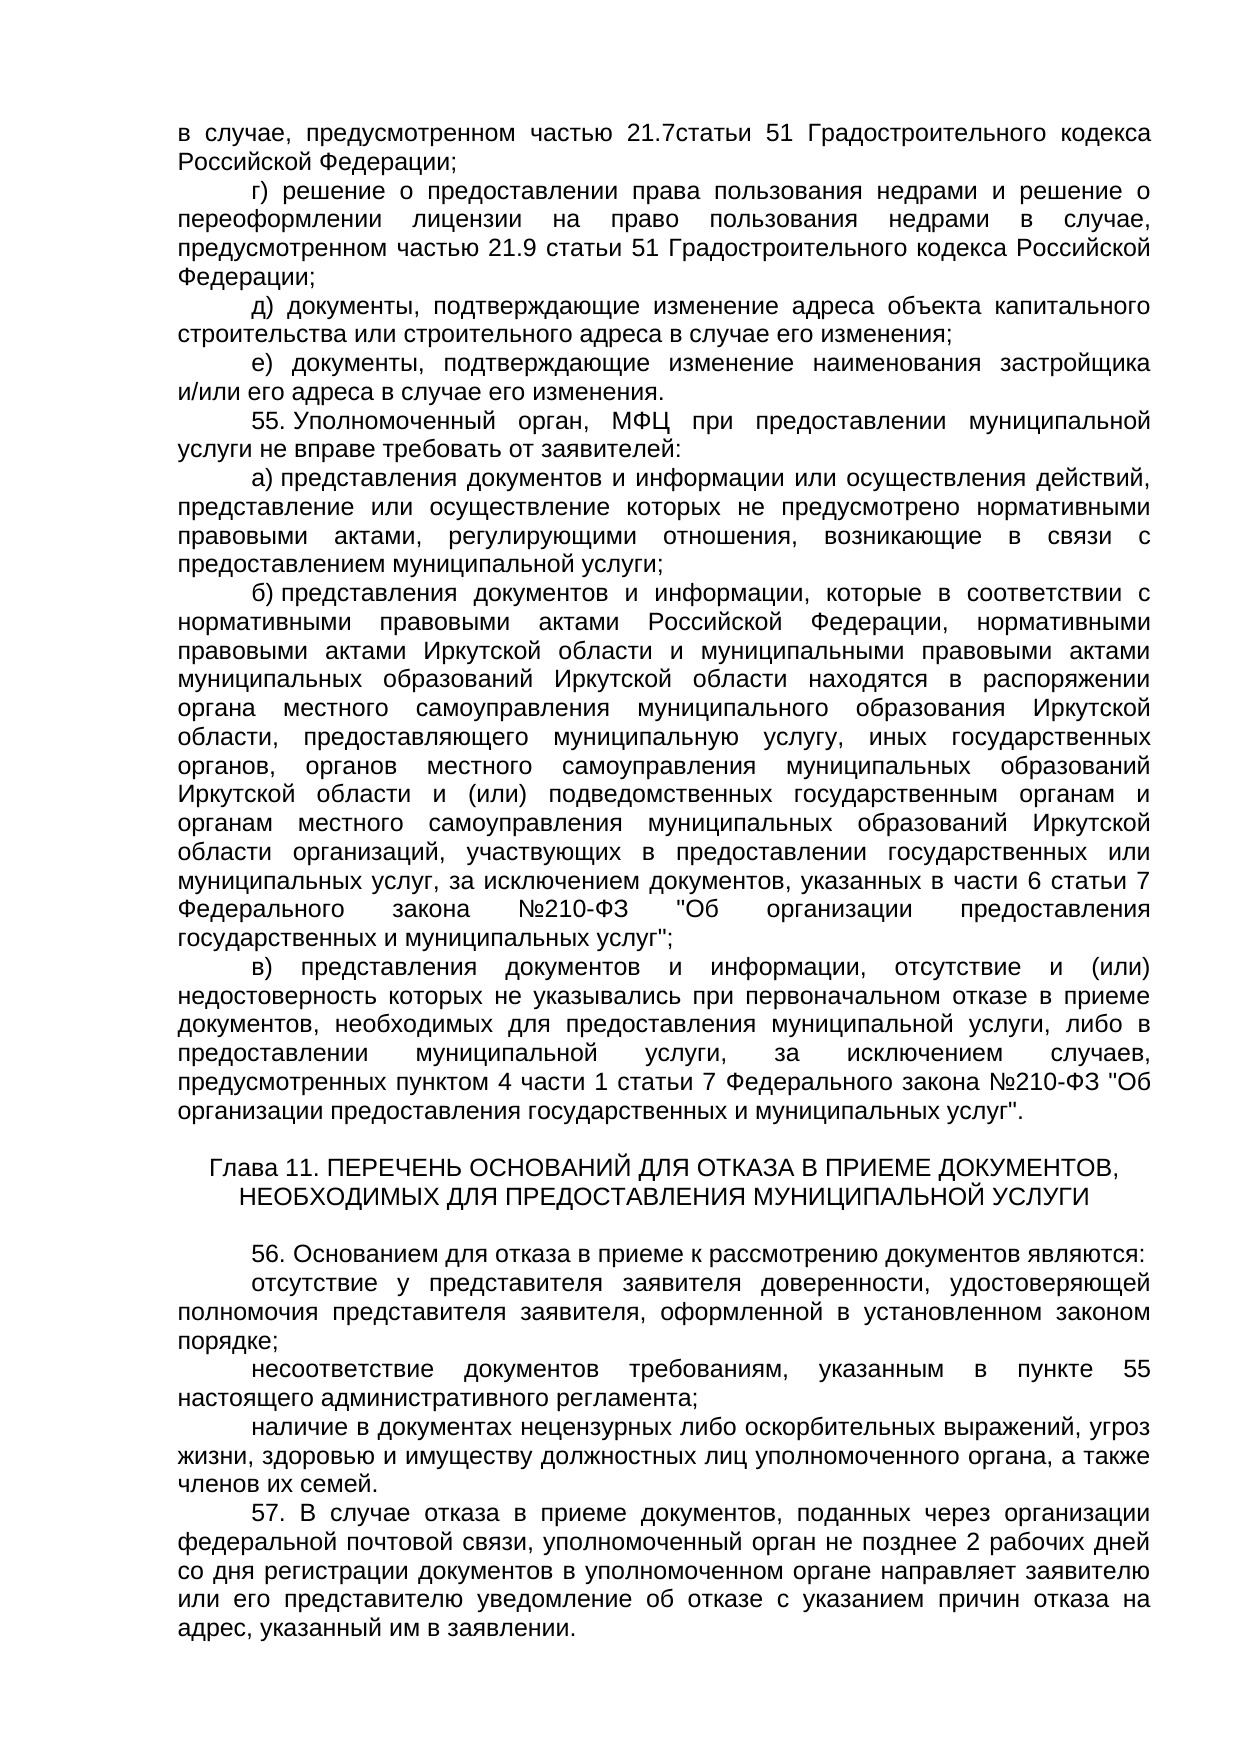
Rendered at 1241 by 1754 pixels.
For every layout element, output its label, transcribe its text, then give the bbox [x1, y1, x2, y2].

text отсутствие у представителя заявителя доверенности, удостоверяющей полномочия представителя заявителя, оформленной в установленном законом порядке; [177, 1268, 1152, 1354]
text а) представления документов и информации или осуществления действий, представление или осуществление которых не предусмотрено нормативными правовыми актами, регулирующими отношения, возникающие в связи с предоставлением муниципальной услуги; [177, 463, 1152, 578]
text Глава 11. ПЕРЕЧЕНЬ ОСНОВАНИЙ ДЛЯ ОТКАЗА В ПРИЕМЕ ДОКУМЕНТОВ, НЕОБХОДИМЫХ ДЛЯ ПРЕДОСТАВЛЕНИЯ МУНИЦИПАЛЬНОЙ УСЛУГИ [177, 1153, 1152, 1211]
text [177, 118, 1152, 176]
text 56. Основанием для отказа в приеме к рассмотрению документов являются: [177, 1239, 1152, 1268]
text несоответствие документов требованиям, указанным в пункте 55 настоящего административного регламента; [177, 1354, 1152, 1412]
text в) представления документов и информации, отсутствие и (или) недостоверность которых не указывались при первоначальном отказе в приеме документов, необходимых для предоставления муниципальной услуги, либо в предоставлении муниципальной услуги, за исключением случаев, предусмотренных пунктом 4 части 1 статьи 7 Федерального закона №210-ФЗ "Об организации предоставления государственных и муниципальных услуг". [177, 952, 1152, 1124]
text е) документы, подтверждающие изменение наименования застройщика и/или его адреса в случае его изменения. [177, 348, 1152, 406]
text б) представления документов и информации, которые в соответствии с нормативными правовыми актами Российской Федерации, нормативными правовыми актами Иркутской области и муниципальными правовыми актами муниципальных образований Иркутской области находятся в распоряжении органа местного самоуправления муниципального образования Иркутской области, предоставляющего муниципальную услугу, иных государственных органов, органов местного самоуправления муниципальных образований Иркутской области и (или) подведомственных государственным органам и органам местного самоуправления муниципальных образований Иркутской области организаций, участвующих в предоставлении государственных или муниципальных услуг, за исключением документов, указанных в части 6 статьи 7 Федерального закона №210-ФЗ "Об организации предоставления государственных и муниципальных услуг"; [177, 578, 1152, 952]
text 55. Уполномоченный орган, МФЦ при предоставлении муниципальной услуги не вправе требовать от заявителей: [177, 406, 1152, 463]
text 57. В случае отказа в приеме документов, поданных через организации федеральной почтовой связи, уполномоченный орган не позднее 2 рабочих дней со дня регистрации документов в уполномоченном органе направляет заявителю или его представителю уведомление об отказе с указанием причин отказа на адрес, указанный им в заявлении. [177, 1498, 1152, 1642]
text г) решение о предоставлении права пользования недрами и решение о переоформлении лицензии на право пользования недрами в случае, предусмотренном частью 21.9 статьи 51 Градостроительного кодекса Российской Федерации; [177, 176, 1152, 291]
text наличие в документах нецензурных либо оскорбительных выражений, угроз жизни, здоровью и имуществу должностных лиц уполномоченного органа, а также членов их семей. [177, 1412, 1152, 1498]
text д) документы, подтверждающие изменение адреса объекта капитального строительства или строительного адреса в случае его изменения; [177, 291, 1152, 348]
